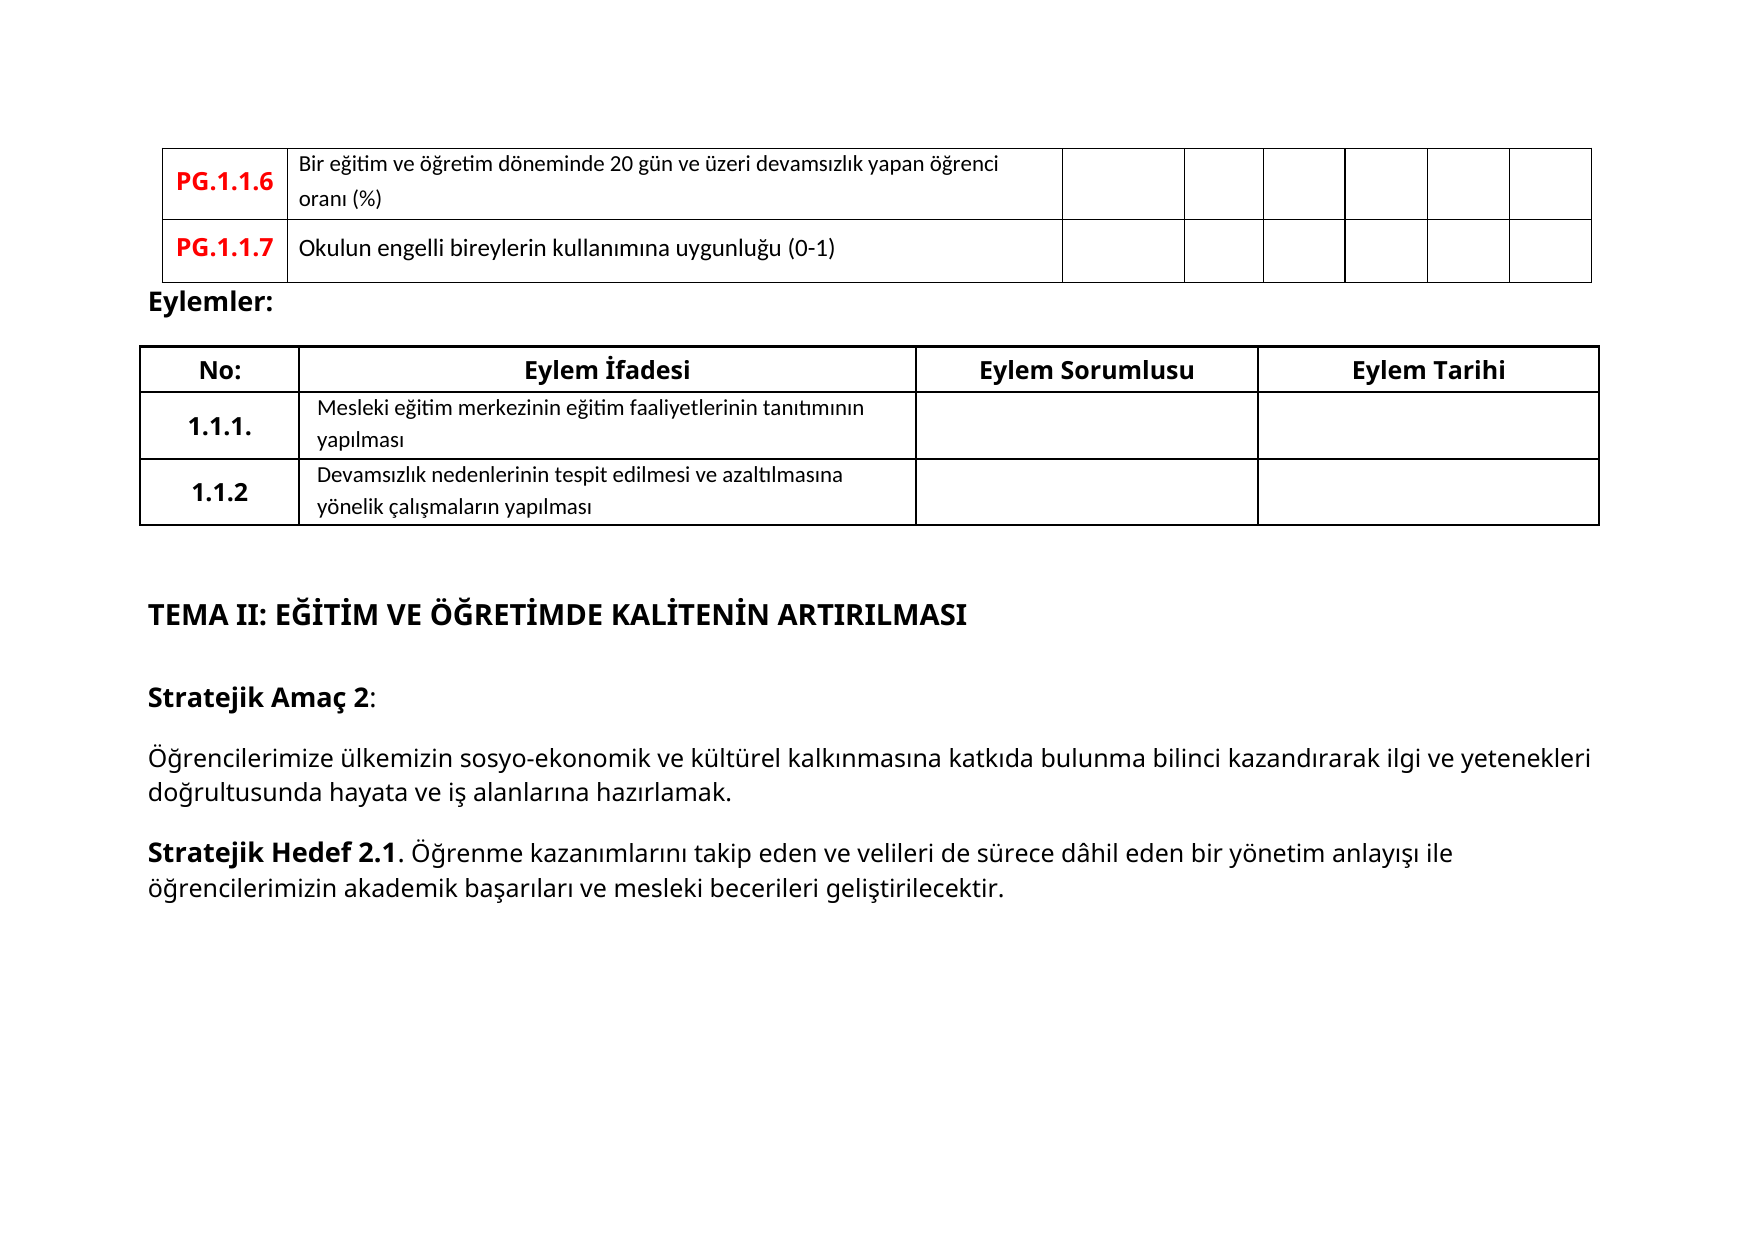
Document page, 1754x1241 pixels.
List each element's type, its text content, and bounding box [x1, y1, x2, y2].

table_cell [1428, 149, 1509, 219]
table_header No: [141, 348, 298, 391]
table_cell PG.1.1.6 [163, 149, 287, 219]
table_cell [917, 460, 1257, 524]
table_cell [1264, 149, 1344, 219]
table_header Eylem İfadesi [300, 348, 915, 391]
table_cell Mesleki eğitim merkezinin eğitim faaliyetlerinin tanıtımının yapılması [300, 393, 915, 458]
table_cell Devamsızlık nedenlerinin tespit edilmesi ve azaltılmasına yönelik çalışmaların yapılması [300, 460, 915, 524]
table_cell [1510, 149, 1591, 219]
table_cell [917, 393, 1257, 458]
table_cell [1346, 149, 1427, 219]
table_cell 1.1.1. [141, 393, 298, 458]
table_cell 1.1.2 [141, 460, 298, 524]
table_cell [1346, 220, 1427, 282]
table_cell Bir eğitim ve öğretim döneminde 20 gün ve üzeri devamsızlık yapan öğrenci oranı (%) [288, 149, 1062, 219]
table_cell [1428, 220, 1509, 282]
subtitle Stratejik Hedef 2.1. Öğrenme kazanımlarını takip eden ve velileri de sürece dâhil eden bir yönetim anlayışı ile öğrencilerimizin akademik başarıları ve mesleki becerileri geliştirilecektir. [148, 833, 1606, 904]
table_cell [1259, 460, 1598, 524]
table_cell [1185, 149, 1263, 219]
table_cell [1510, 220, 1591, 282]
table_cell [1264, 220, 1344, 282]
table_cell [1259, 393, 1598, 458]
table_header Eylem Sorumlusu [917, 348, 1257, 391]
text Eylemler: [148, 283, 1606, 319]
table_cell Okulun engelli bireylerin kullanımına uygunluğu (0-1) [288, 220, 1062, 282]
table_header Eylem Tarihi [1259, 348, 1598, 391]
table_cell [1063, 220, 1184, 282]
table_cell PG.1.1.7 [163, 220, 287, 282]
subtitle TEMA II: EĞİTİM VE ÖĞRETİMDE KALİTENİN ARTIRILMASI [148, 594, 1606, 634]
subtitle Öğrencilerimize ülkemizin sosyo-ekonomik ve kültürel kalkınmasına katkıda bulunma bilinci kazandırarak ilgi ve yetenekleri doğrultusunda hayata ve iş alanlarına hazırlamak. [148, 740, 1606, 808]
subtitle Stratejik Amaç 2: [148, 678, 1606, 715]
table_cell [1063, 149, 1184, 219]
table_cell [1185, 220, 1263, 282]
